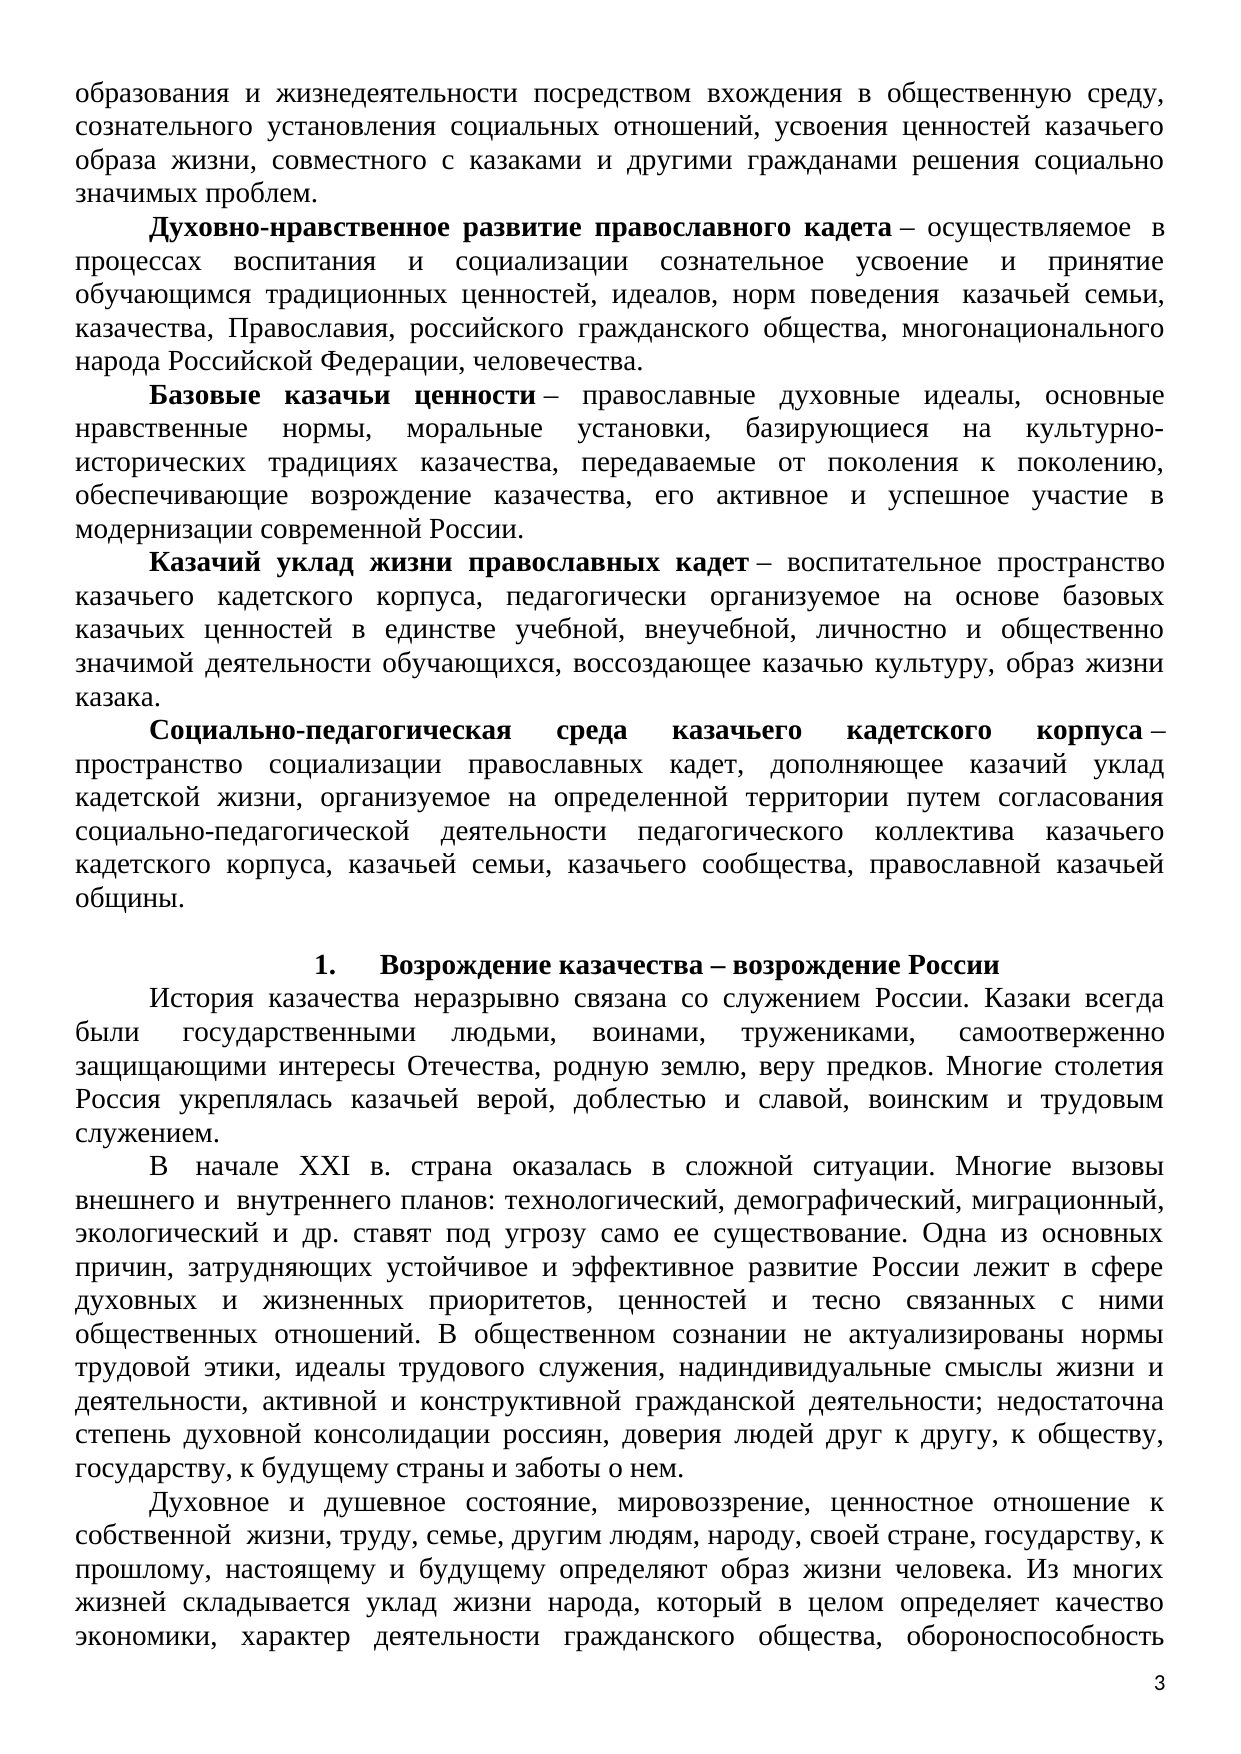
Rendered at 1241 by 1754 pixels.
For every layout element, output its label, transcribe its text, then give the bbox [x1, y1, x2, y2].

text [75, 75, 1165, 209]
text Казачий уклад жизни православных кадет – воспитательное пространство казачьего кадетского корпуса, педагогически организуемое на основе базовых казачьих ценностей в единстве учебной, внеучебной, личностно и общественно значимой деятельности обучающихся, воссоздающее казачью культуру, образ жизни казака. [75, 544, 1165, 712]
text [75, 1484, 1165, 1651]
text Духовно-нравственное развитие православного кадета – осуществляемое в процессах воспитания и социализации сознательное усвоение и принятие обучающимся традиционных ценностей, идеалов, норм поведения казачьей семьи, казачества, Православия, российского гражданского общества, многонационального народа Российской Федерации, человечества. [75, 209, 1165, 377]
text История казачества неразрывно связана со служением России. Казаки всегда были государственными людьми, воинами, тружениками, самоотверженно защищающими интересы Отечества, родную землю, веру предков. Многие столетия Россия укреплялась казачьей верой, доблестью и славой, воинским и трудовым служением. [75, 981, 1165, 1148]
text 1. Возрождение казачества – возрождение России [75, 947, 1165, 981]
text Социально-педагогическая среда казачьего кадетского корпуса – пространство социализации православных кадет, дополняющее казачий уклад кадетской жизни, организуемое на определенной территории путем согласования социально-педагогической деятельности педагогического коллектива казачьего кадетского корпуса, казачьей семьи, казачьего сообщества, православной казачьей общины. [75, 712, 1165, 913]
text Базовые казачьи ценности – православные духовные идеалы, основные нравственные нормы, моральные установки, базирующиеся на культурно-исторических традициях казачества, передаваемые от поколения к поколению, обеспечивающие возрождение казачества, его активное и успешное участие в модернизации современной России. [75, 377, 1165, 544]
text В начале XXI в. страна оказалась в сложной ситуации. Многие вызовы внешнего и внутреннего планов: технологический, демографический, миграционный, экологический и др. ставят под угрозу само ее существование. Одна из основных причин, затрудняющих устойчивое и эффективное развитие России лежит в сфере духовных и жизненных приоритетов, ценностей и тесно связанных с ними общественных отношений. В общественном сознании не актуализированы нормы трудовой этики, идеалы трудового служения, надиндивидуальные смыслы жизни и деятельности, активной и конструктивной гражданской деятельности; недостаточна степень духовной консолидации россиян, доверия людей друг к другу, к обществу, государству, к будущему страны и заботы о нем. [75, 1148, 1165, 1484]
